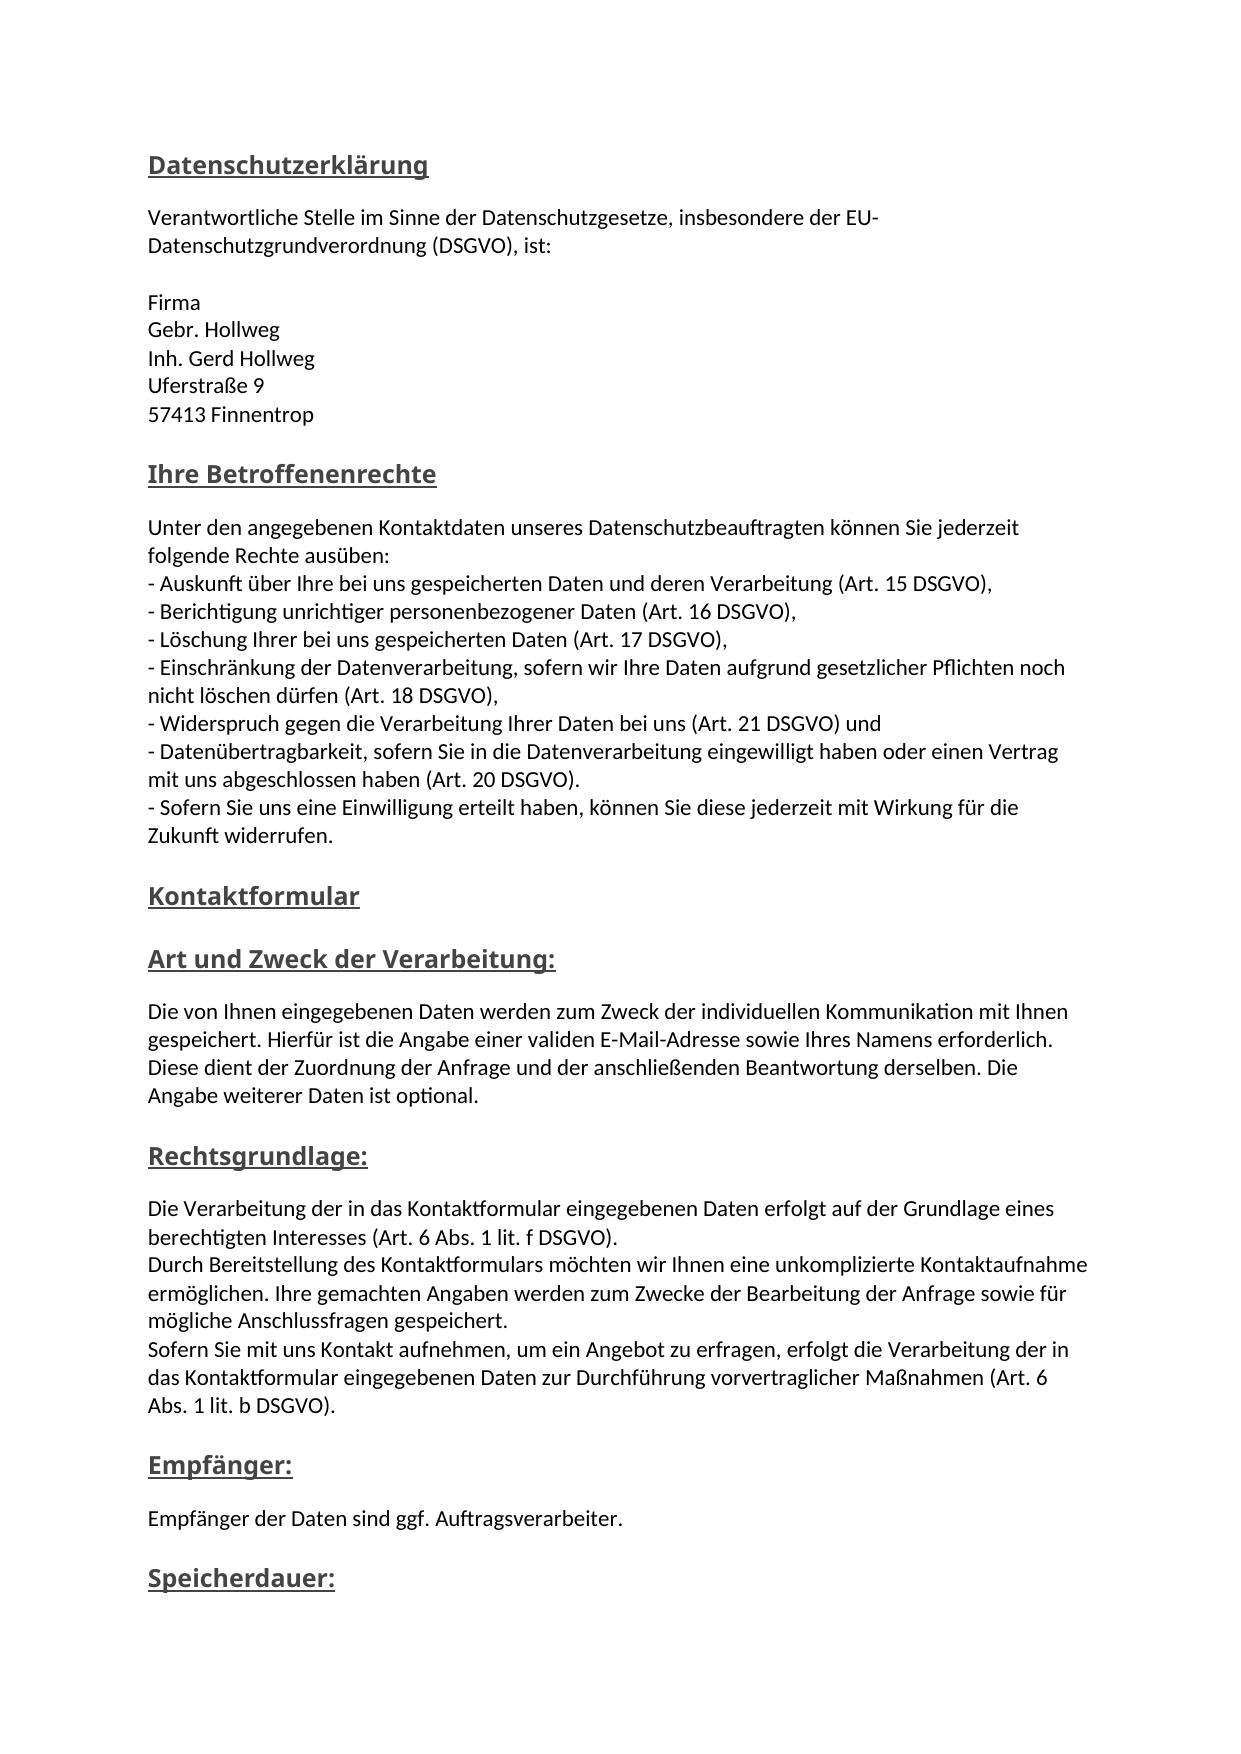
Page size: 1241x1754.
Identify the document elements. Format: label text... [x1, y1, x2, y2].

text Datenschutzerklärung [148, 148, 1093, 182]
text - Berichtigung unrichtiger personenbezogener Daten (Art. 16 DSGVO), [148, 597, 1093, 625]
text Art und Zweck der Verarbeitung: [148, 941, 1093, 976]
text Die Verarbeitung der in das Kontaktformular eingegebenen Daten erfolgt auf der Grundlage eines berechtigten Interesses (Art. 6 Abs. 1 lit. f DSGVO). [148, 1194, 1093, 1251]
text Unter den angegebenen Kontaktdaten unseres Datenschutzbeauftragten können Sie jederzeit folgende Rechte ausüben: [148, 513, 1093, 569]
text Durch Bereitstellung des Kontaktformulars möchten wir Ihnen eine unkomplizierte Kontaktaufnahme ermöglichen. Ihre gemachten Angaben werden zum Zwecke der Bearbeitung der Anfrage sowie für mögliche Anschlussfragen gespeichert. [148, 1251, 1093, 1335]
text Sofern Sie mit uns Kontakt aufnehmen, um ein Angebot zu erfragen, erfolgt die Verarbeitung der in das Kontaktformular eingegebenen Daten zur Durchführung vorvertraglicher Maßnahmen (Art. 6 Abs. 1 lit. b DSGVO). [148, 1335, 1093, 1419]
text Empfänger der Daten sind ggf. Auftragsverarbeiter. [148, 1504, 1093, 1532]
text Die von Ihnen eingegebenen Daten werden zum Zweck der individuellen Kommunikation mit Ihnen gespeichert. Hierfür ist die Angabe einer validen E-Mail-Adresse sowie Ihres Namens erforderlich. Diese dient der Zuordnung der Anfrage und der anschließenden Beantwortung derselben. Die Angabe weiterer Daten ist optional. [148, 997, 1093, 1109]
text Ihre Betroffenenrechte [148, 457, 1093, 491]
text - Auskunft über Ihre bei uns gespeicherten Daten und deren Verarbeitung (Art. 15 DSGVO), [148, 569, 1093, 597]
text Rechtsgrundlage: [148, 1139, 1093, 1173]
text - Löschung Ihrer bei uns gespeicherten Daten (Art. 17 DSGVO), [148, 625, 1093, 653]
text Verantwortliche Stelle im Sinne der Datenschutzgesetze, insbesondere der EU-Datenschutzgrundverordnung (DSGVO), ist: [148, 203, 1093, 259]
text - Datenübertragbarkeit, sofern Sie in die Datenverarbeitung eingewilligt haben oder einen Vertrag mit uns abgeschlossen haben (Art. 20 DSGVO). [148, 737, 1093, 793]
text - Widerspruch gegen die Verarbeitung Ihrer Daten bei uns (Art. 21 DSGVO) und [148, 709, 1093, 737]
text - Sofern Sie uns eine Einwilligung erteilt haben, können Sie diese jederzeit mit Wirkung für die Zukunft widerrufen. [148, 793, 1093, 849]
text - Einschränkung der Datenverarbeitung, sofern wir Ihre Daten aufgrund gesetzlicher Pflichten noch nicht löschen dürfen (Art. 18 DSGVO), [148, 653, 1093, 709]
text Speicherdauer: [148, 1561, 1093, 1595]
text Empfänger: [148, 1448, 1093, 1482]
text Kontaktformular [148, 878, 1093, 912]
text Firma Gebr. Hollweg Inh. Gerd Hollweg Uferstraße 9 57413 Finnentrop [148, 288, 1093, 428]
